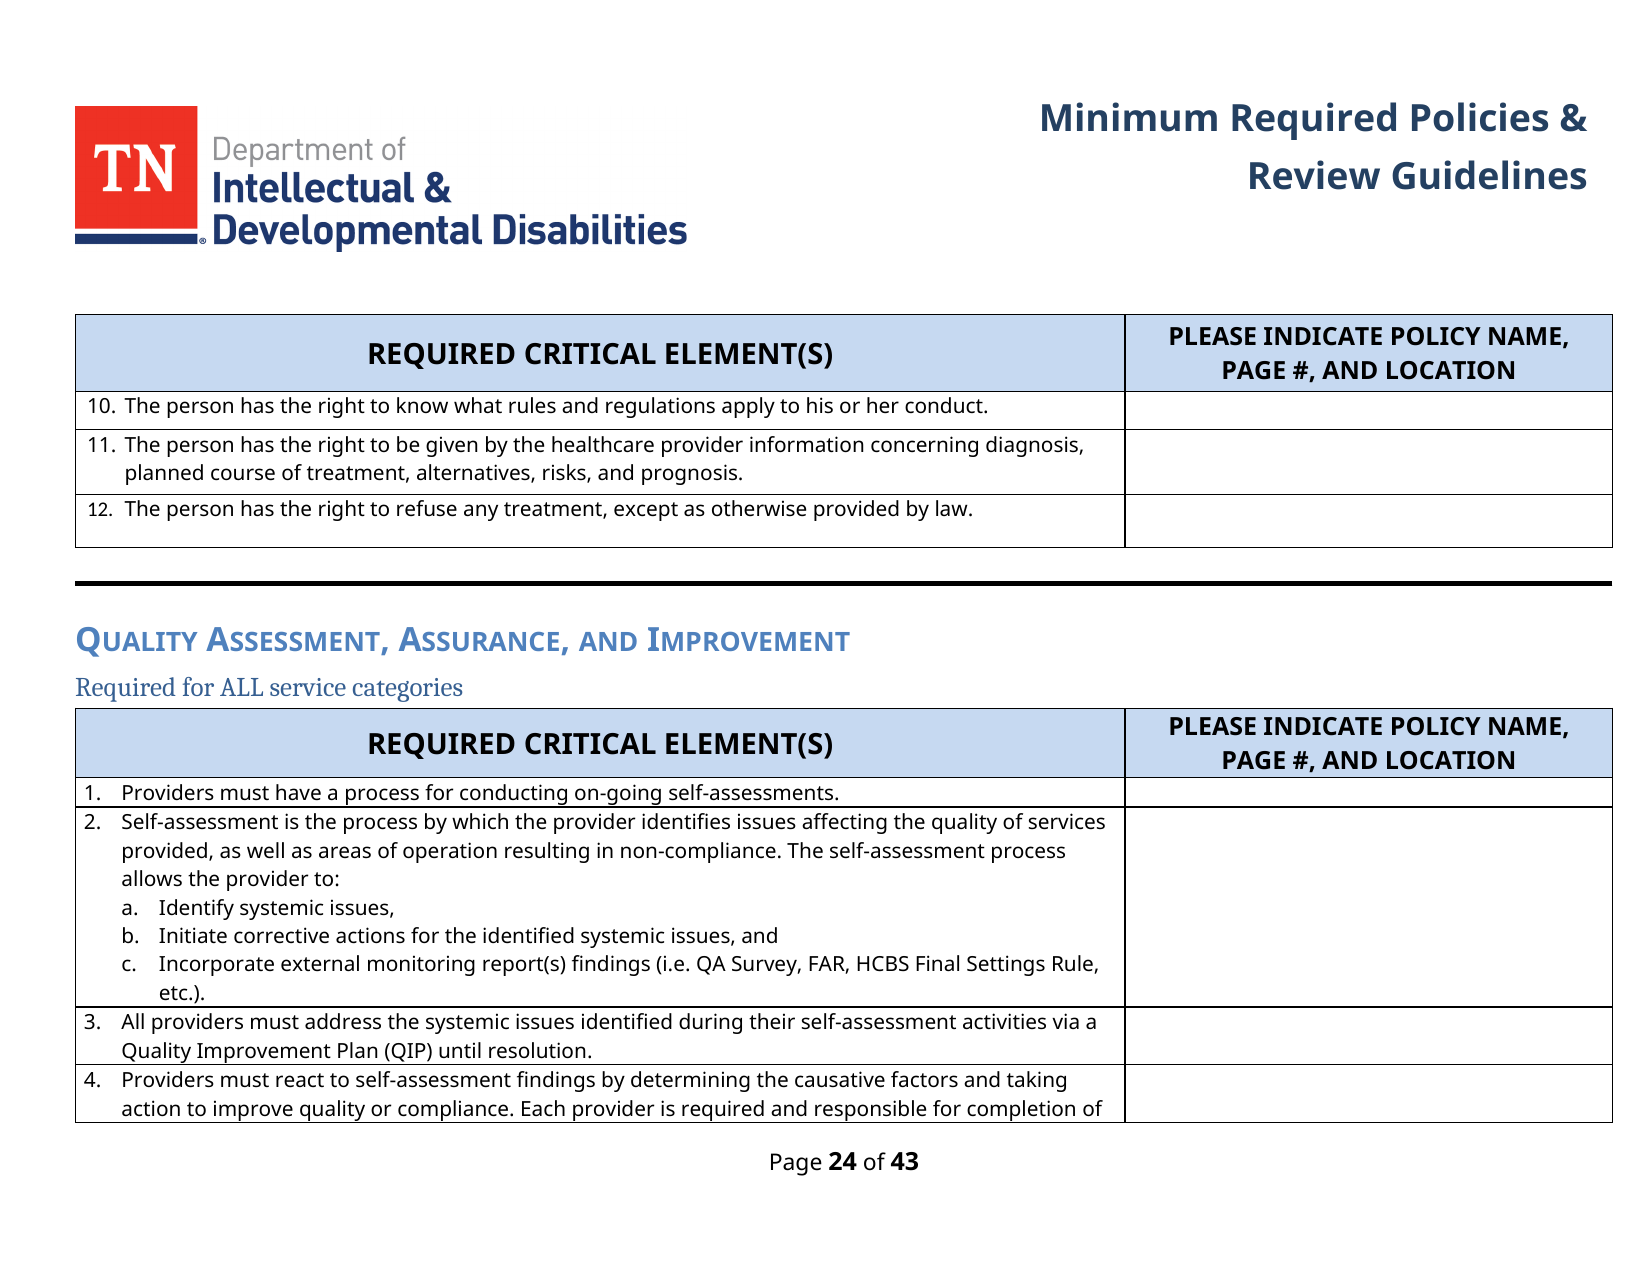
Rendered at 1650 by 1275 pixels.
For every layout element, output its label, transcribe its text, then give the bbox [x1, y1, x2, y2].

table_cell [1126, 1008, 1612, 1064]
table_header Required Critical Element(s) [76, 315, 1124, 391]
table_header Please indicate POLICY NAME, page #, and location [1126, 709, 1612, 777]
table_cell [1126, 778, 1612, 806]
table_cell [1126, 392, 1612, 429]
table_cell Self-assessment is the process by which the provider identifies issues affecting the quality of services provided, as well as areas of operation resulting in non-compliance. The self-assessment process allows the provider to: Identify systemic issues, Initiate corrective actions for the identified systemic issues, and Incorporate external monitoring report(s) findings (i.e. QA Survey, FAR, HCBS Final Settings Rule, etc.). [76, 808, 1124, 1006]
table_cell The person has the right to know what rules and regulations apply to his or her conduct. [76, 392, 1124, 429]
table_cell The person has the right to refuse any treatment, except as otherwise provided by law. [76, 495, 1124, 547]
table_cell [1126, 495, 1612, 547]
table_cell The person has the right to be given by the healthcare provider information concerning diagnosis, planned course of treatment, alternatives, risks, and prognosis. [76, 430, 1124, 493]
table_cell Providers must have a process for conducting on-going self-assessments. [76, 778, 1124, 806]
subtitle Required for ALL service categories [75, 672, 1612, 703]
table_cell [1126, 808, 1612, 1006]
subtitle Quality Assessment, Assurance, and Improvement [75, 616, 1612, 661]
table_header Required Critical Element(s) [76, 709, 1124, 777]
picture [75, 106, 687, 252]
table_cell All providers must address the systemic issues identified during their self-assessment activities via a Quality Improvement Plan (QIP) until resolution. [76, 1008, 1124, 1064]
table_cell [1126, 1065, 1612, 1122]
table_cell [1126, 430, 1612, 493]
table_header Please indicate POLICY NAME, page #, and location [1126, 315, 1612, 391]
